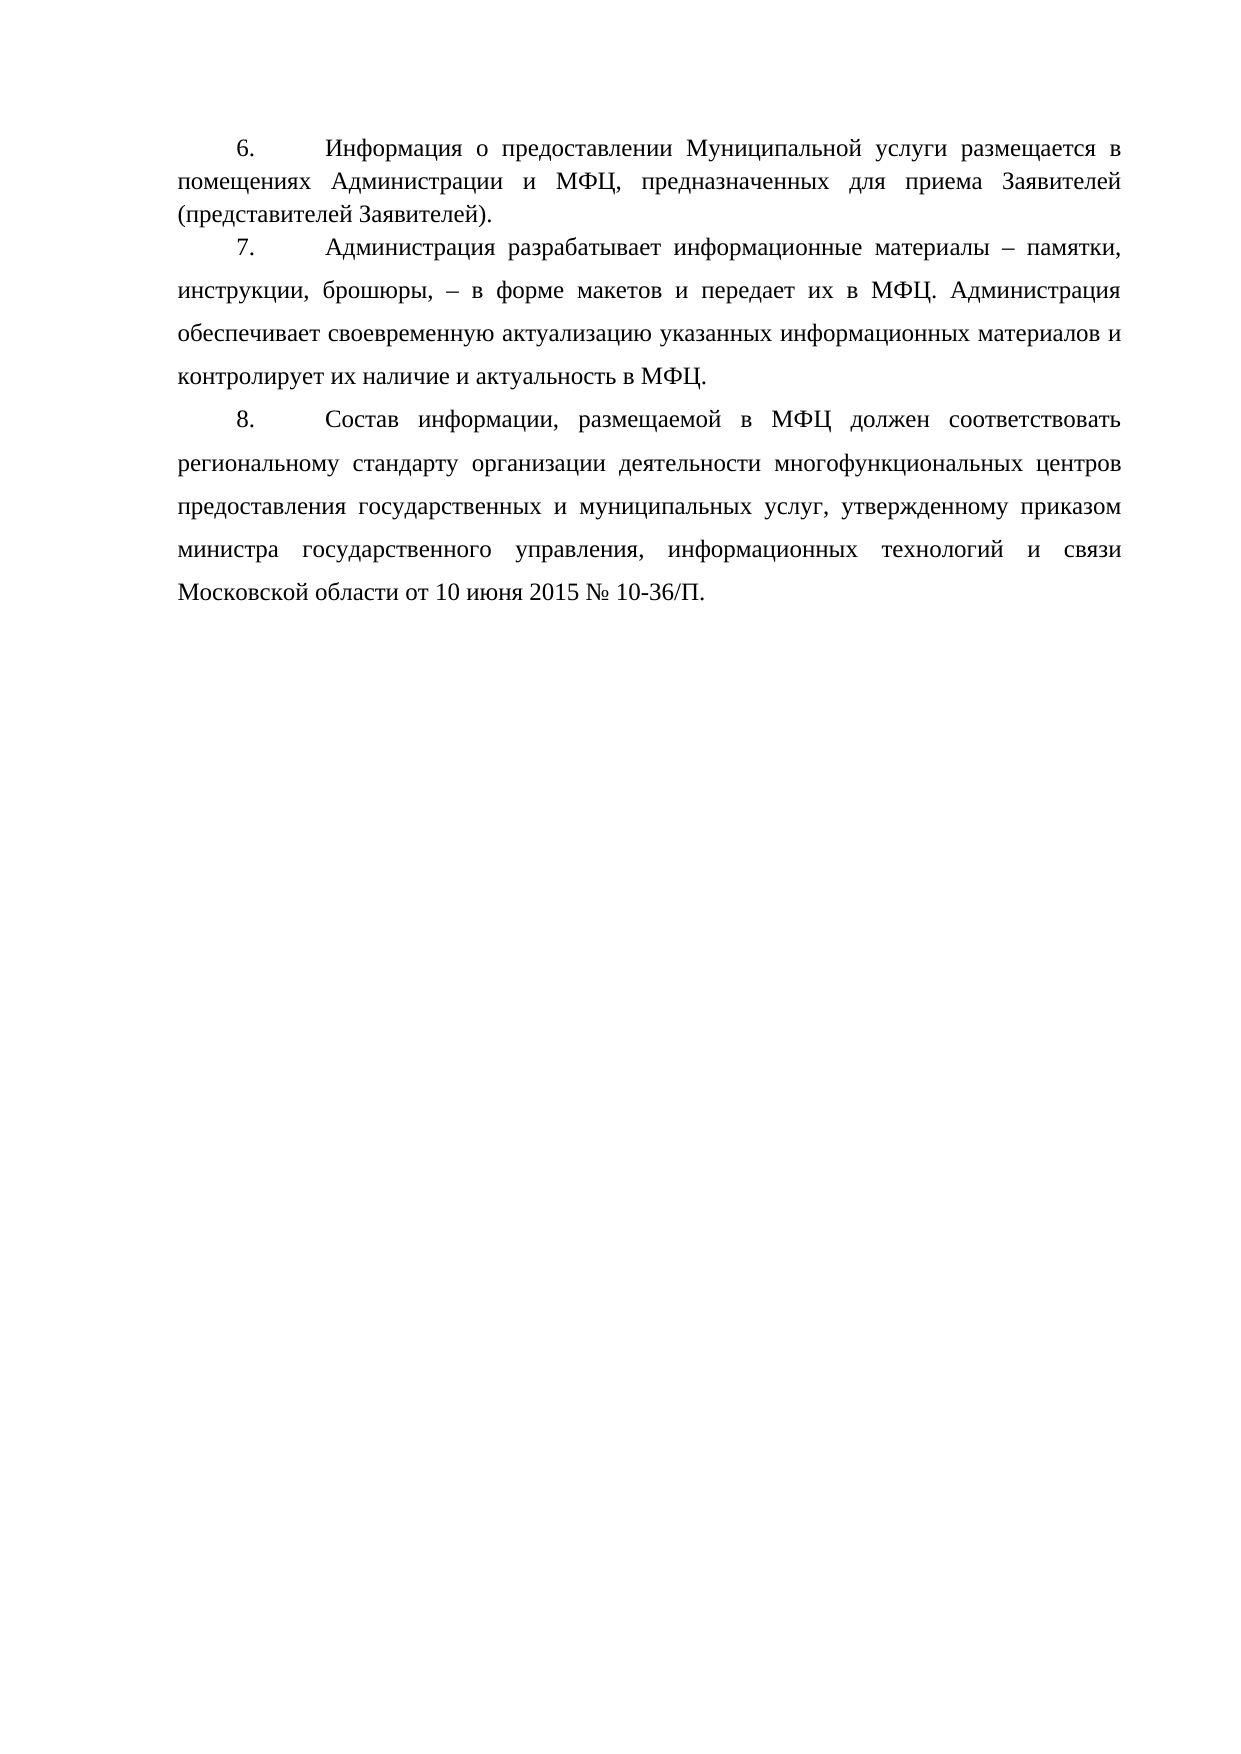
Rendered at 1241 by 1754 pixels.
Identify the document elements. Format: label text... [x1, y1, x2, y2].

text Администрация разрабатывает информационные материалы – памятки, инструкции, брошюры, – в форме макетов и передает их в МФЦ. Администрация обеспечивает своевременную актуализацию указанных информационных материалов и контролирует их наличие и актуальность в МФЦ. [177, 232, 1122, 390]
text Информация о предоставлении Муниципальной услуги размещается в помещениях Администрации и МФЦ, предназначенных для приема Заявителей (представителей Заявителей). [177, 133, 1122, 228]
text Состав информации, размещаемой в МФЦ должен соответствовать региональному стандарту организации деятельности многофункциональных центров предоставления государственных и муниципальных услуг, утвержденному приказом министра государственного управления, информационных технологий и связи Московской области от 10 июня 2015 № 10-36/П. [177, 404, 1122, 606]
